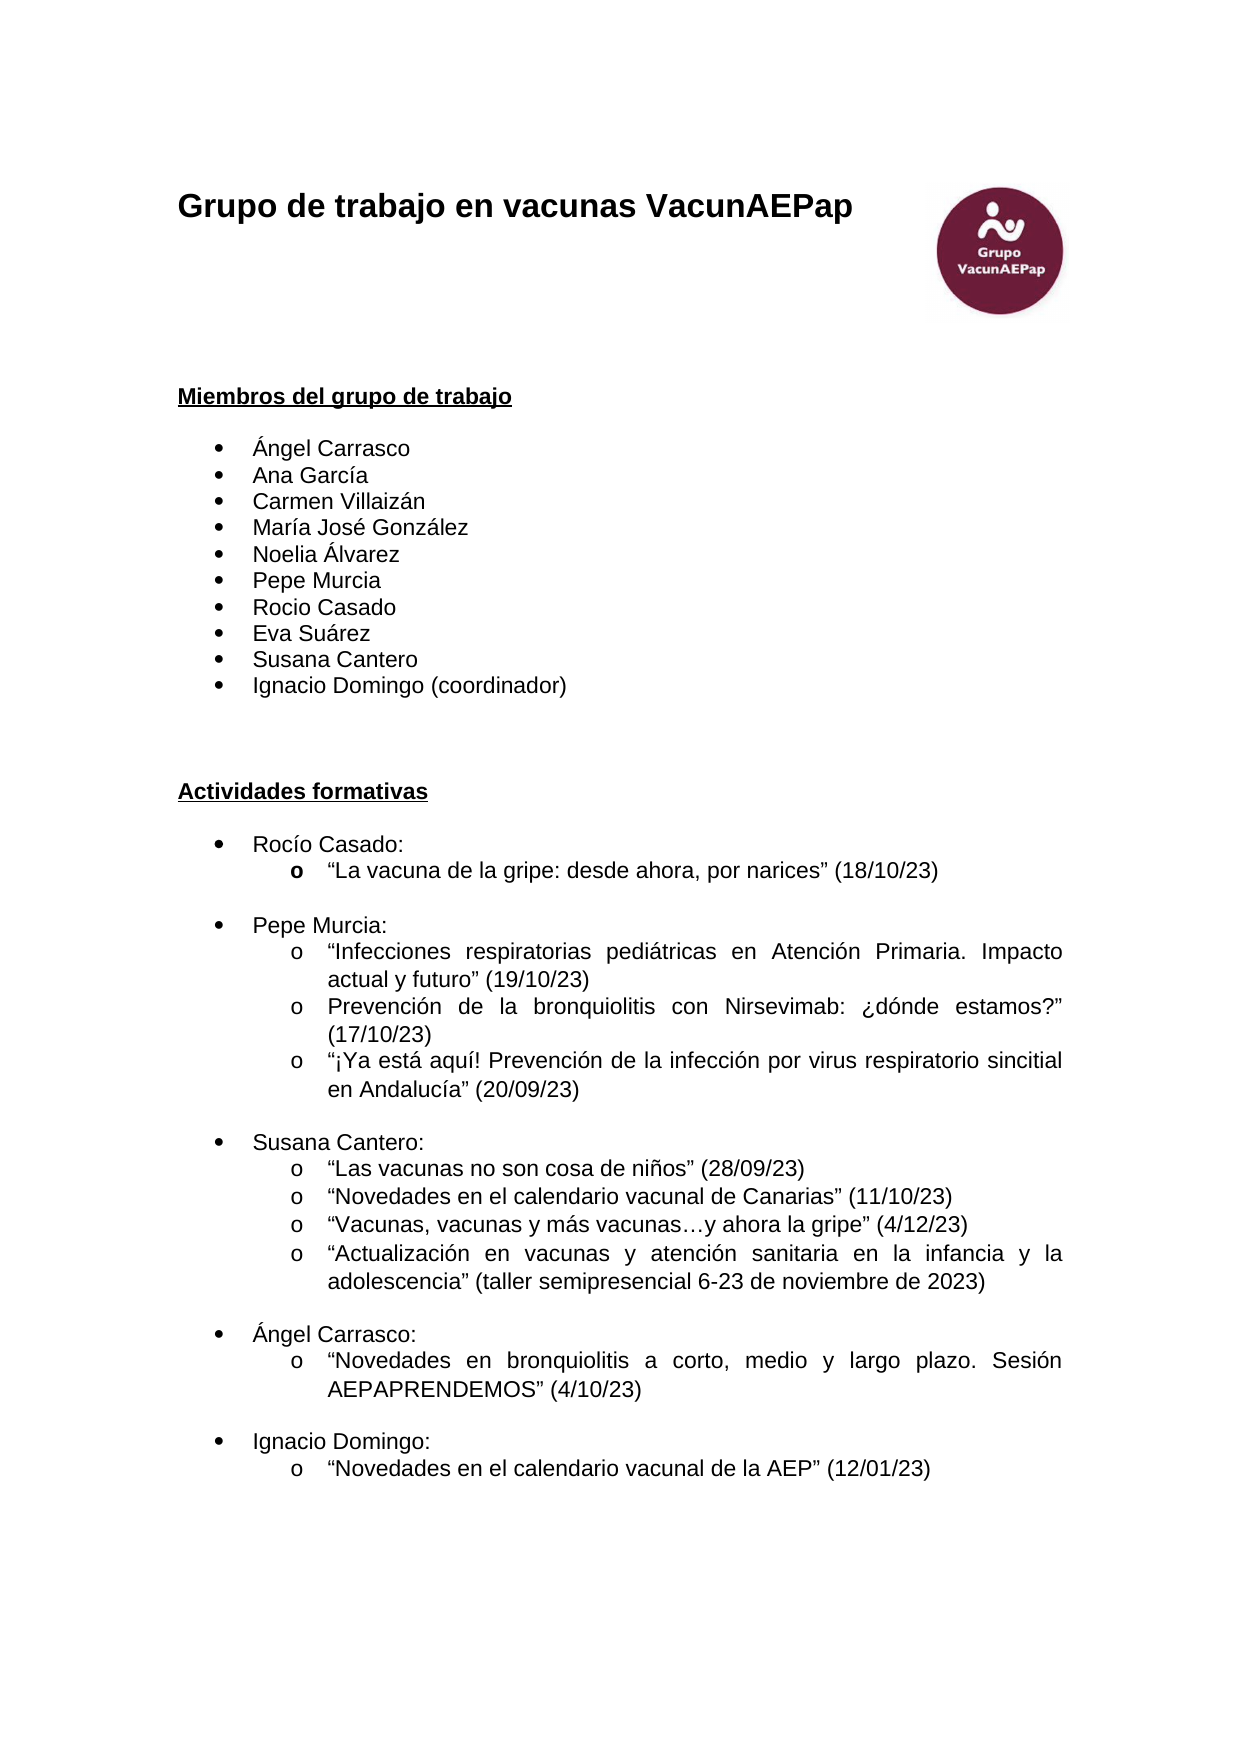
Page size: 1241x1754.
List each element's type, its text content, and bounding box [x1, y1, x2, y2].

list “¡Ya está aquí! Prevención de la infección por virus respiratorio sincitial en Andalucía” (20/09/23) [290, 1047, 1063, 1102]
list “Infecciones respiratorias pediátricas en Atención Primaria. Impacto actual y futuro” (19/10/23) [290, 938, 1063, 993]
list “Vacunas, vacunas y más vacunas…y ahora la gripe” (4/12/23) [290, 1211, 1063, 1240]
list “Novedades en el calendario vacunal de Canarias” (11/10/23) [290, 1183, 1063, 1211]
text Miembros del grupo de trabajo [177, 383, 1063, 409]
list “Novedades en el calendario vacunal de la AEP” (12/01/23) [290, 1454, 1063, 1483]
list “Novedades en bronquiolitis a corto, medio y largo plazo. Sesión AEPAPRENDEMOS” (4/10/23) [290, 1347, 1063, 1402]
list Eva Suárez [215, 620, 1063, 646]
list “Actualización en vacunas y atención sanitaria en la infancia y la adolescencia” (taller semipresencial 6-23 de noviembre de 2023) [290, 1240, 1063, 1294]
list “La vacuna de la gripe: desde ahora, por narices” (18/10/23) [290, 857, 1063, 885]
list “Las vacunas no son cosa de niños” (28/09/23) [290, 1155, 1063, 1183]
list Noelia Álvarez [215, 541, 1063, 567]
text Grupo de trabajo en vacunas VacunAEPap [177, 186, 925, 224]
list María José González [215, 514, 1063, 541]
list Susana Cantero: [215, 1128, 1063, 1155]
list Pepe Murcia [215, 567, 1063, 593]
list Rocío Casado: [215, 831, 1063, 857]
list Ángel Carrasco [215, 435, 1063, 462]
picture [925, 182, 1071, 323]
list Pepe Murcia: [215, 912, 1063, 938]
list Ángel Carrasco: [215, 1321, 1063, 1347]
list Ana García [215, 462, 1063, 488]
list Carmen Villaizán [215, 488, 1063, 514]
list Rocio Casado [215, 593, 1063, 620]
text Actividades formativas [177, 778, 1063, 804]
list Susana Cantero [215, 646, 1063, 672]
list Ignacio Domingo: [215, 1428, 1063, 1454]
list Prevención de la bronquiolitis con Nirsevimab: ¿dónde estamos?” (17/10/23) [290, 993, 1063, 1047]
list Ignacio Domingo (coordinador) [215, 672, 1063, 699]
